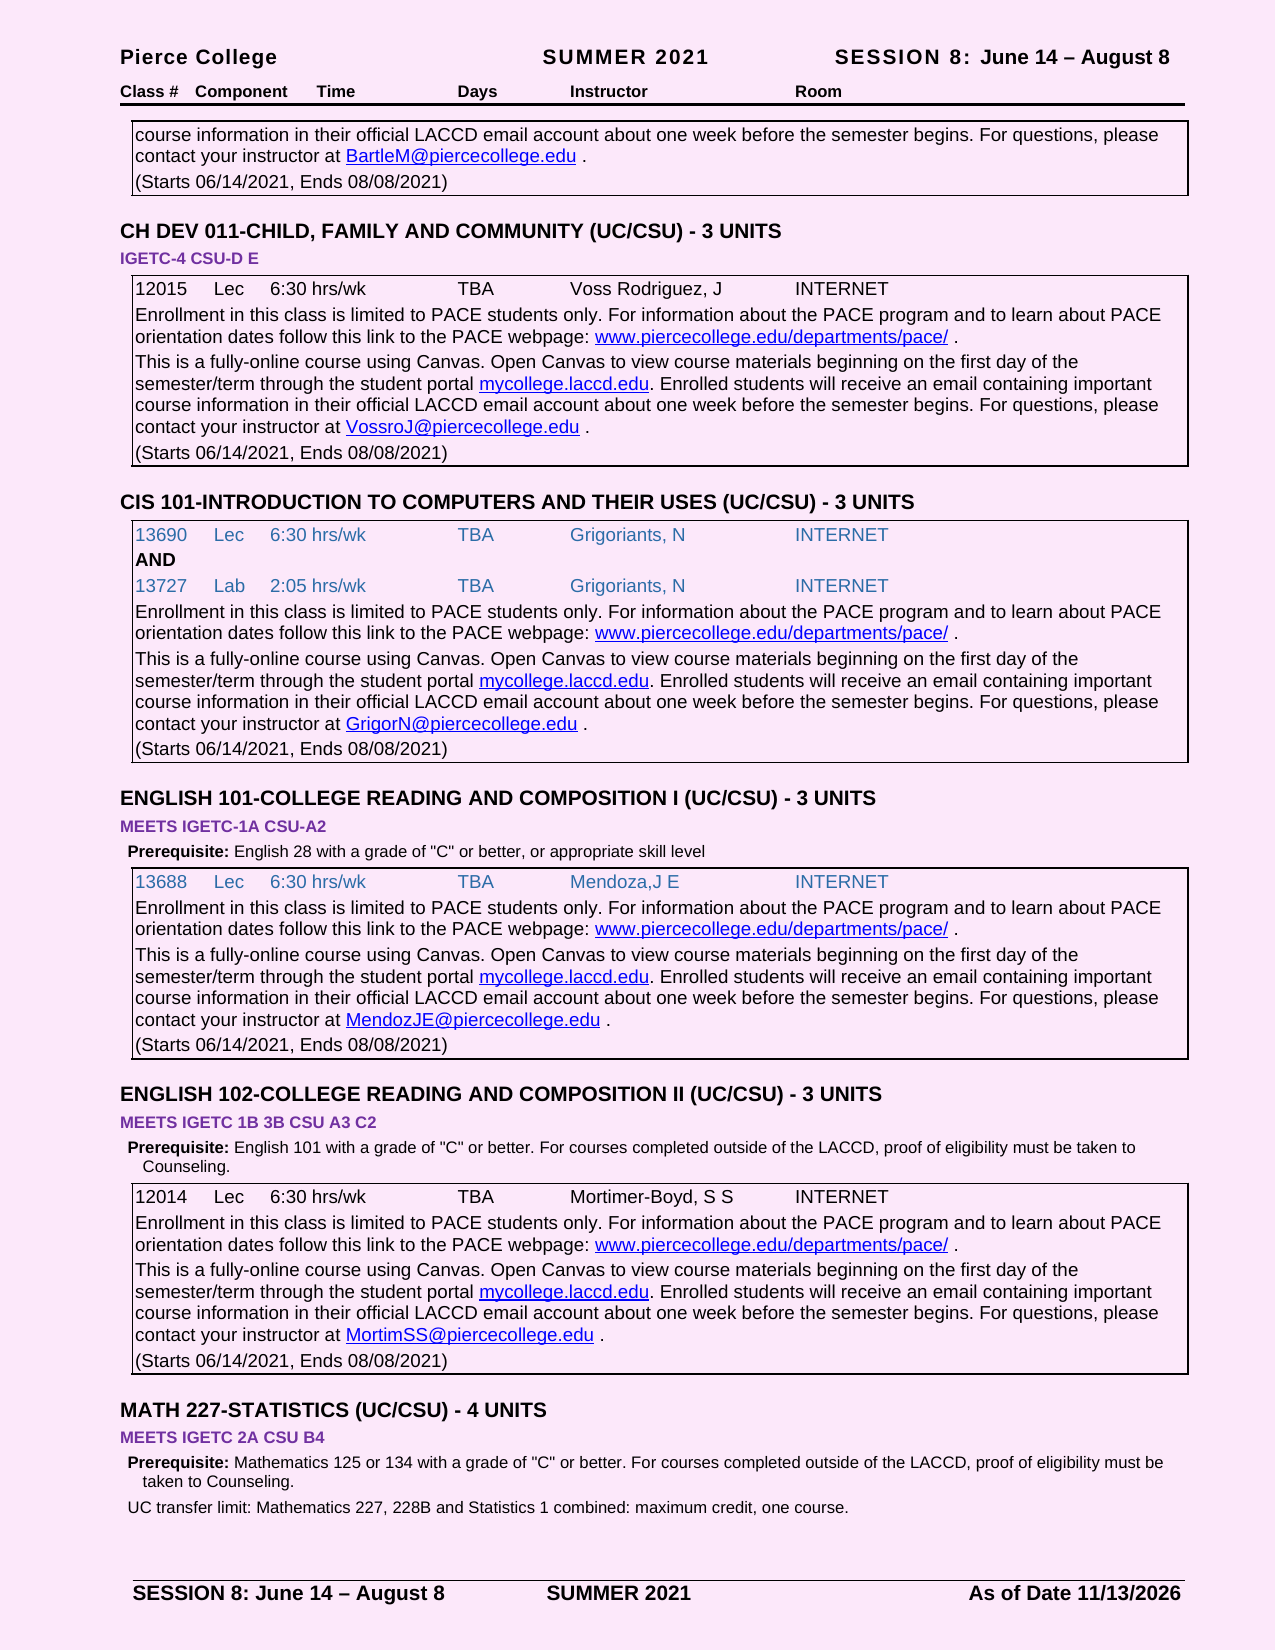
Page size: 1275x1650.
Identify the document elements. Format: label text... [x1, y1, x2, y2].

text (Starts 06/14/2021, Ends 08/08/2021) [133, 1346, 1187, 1373]
text UC transfer limit: Mathematics 227, 228B and Statistics 1 combined: maximum credit, one course. [127, 1498, 1185, 1517]
text Meets IGETC 2A CSU B4 [120, 1428, 1185, 1447]
text AND [133, 545, 1187, 571]
title MATH 227-Statistics (UC/CSU) - 4 Units [120, 1397, 1185, 1421]
text 12015 Lec 6:30 hrs/wk TBA Voss Rodriguez, J INTERNET [133, 276, 1187, 300]
text This is a fully-online course using Canvas. Open Canvas to view course materials beginning on the first day of the semester/term through the student portal mycollege.laccd.edu. Enrolled students will receive an email containing important course information in their official LACCD email account about one week before the semester begins. For questions, please contact your instructor at GrigorN@piercecollege.edu . [133, 644, 1187, 734]
text This is a fully-online course using Canvas. Open Canvas to view course materials beginning on the first day of the semester/term through the student portal mycollege.laccd.edu. Enrolled students will receive an email containing important course information in their official LACCD email account about one week before the semester begins. For questions, please contact your instructor at VossroJ@piercecollege.edu . [133, 347, 1187, 437]
text This is a fully-online course using Canvas. Open Canvas to view course materials beginning on the first day of the semester/term through the student portal mycollege.laccd.edu. Enrolled students will receive an email containing important course information in their official LACCD email account about one week before the semester begins. For questions, please contact your instructor at MendozJE@piercecollege.edu . [133, 940, 1187, 1030]
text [133, 122, 1187, 167]
text 13688 Lec 6:30 hrs/wk TBA Mendoza,J E INTERNET [133, 869, 1187, 892]
text Prerequisite: English 28 with a grade of "C" or better, or appropriate skill level [127, 842, 1185, 861]
text Prerequisite: Mathematics 125 or 134 with a grade of "C" or better. For courses completed outside of the LACCD, proof of eligibility must be taken to Counseling. [127, 1453, 1185, 1491]
text (Starts 06/14/2021, Ends 08/08/2021) [133, 438, 1187, 465]
text 13690 Lec 6:30 hrs/wk TBA Grigoriants, N INTERNET [133, 521, 1187, 545]
text Meets IGETC 1B 3B CSU A3 C2 [120, 1112, 1185, 1132]
text IGETC-4 CSU-D E [120, 249, 1185, 268]
title ENGLISH 102-College Reading And Composition II (UC/CSU) - 3 Units [120, 1082, 1185, 1106]
text 12014 Lec 6:30 hrs/wk TBA Mortimer-Boyd, S S INTERNET [133, 1184, 1187, 1208]
text (Starts 06/14/2021, Ends 08/08/2021) [133, 167, 1187, 195]
title CH DEV 011-Child, Family And Community (UC/CSU) - 3 Units [120, 219, 1185, 243]
text This is a fully-online course using Canvas. Open Canvas to view course materials beginning on the first day of the semester/term through the student portal mycollege.laccd.edu. Enrolled students will receive an email containing important course information in their official LACCD email account about one week before the semester begins. For questions, please contact your instructor at MortimSS@piercecollege.edu . [133, 1255, 1187, 1345]
title ENGLISH 101-College Reading And Composition I (UC/CSU) - 3 Units [120, 786, 1185, 810]
text (Starts 06/14/2021, Ends 08/08/2021) [133, 1031, 1187, 1058]
text Prerequisite: English 101 with a grade of "C" or better. For courses completed outside of the LACCD, proof of eligibility must be taken to Counseling. [127, 1138, 1185, 1176]
text (Starts 06/14/2021, Ends 08/08/2021) [133, 734, 1187, 762]
text Meets IGETC-1A CSU-A2 [120, 816, 1185, 836]
text 13727 Lab 2:05 hrs/wk TBA Grigoriants, N INTERNET [133, 571, 1187, 596]
title CIS 101-Introduction to Computers and Their Uses (UC/CSU) - 3 Units [120, 489, 1185, 513]
